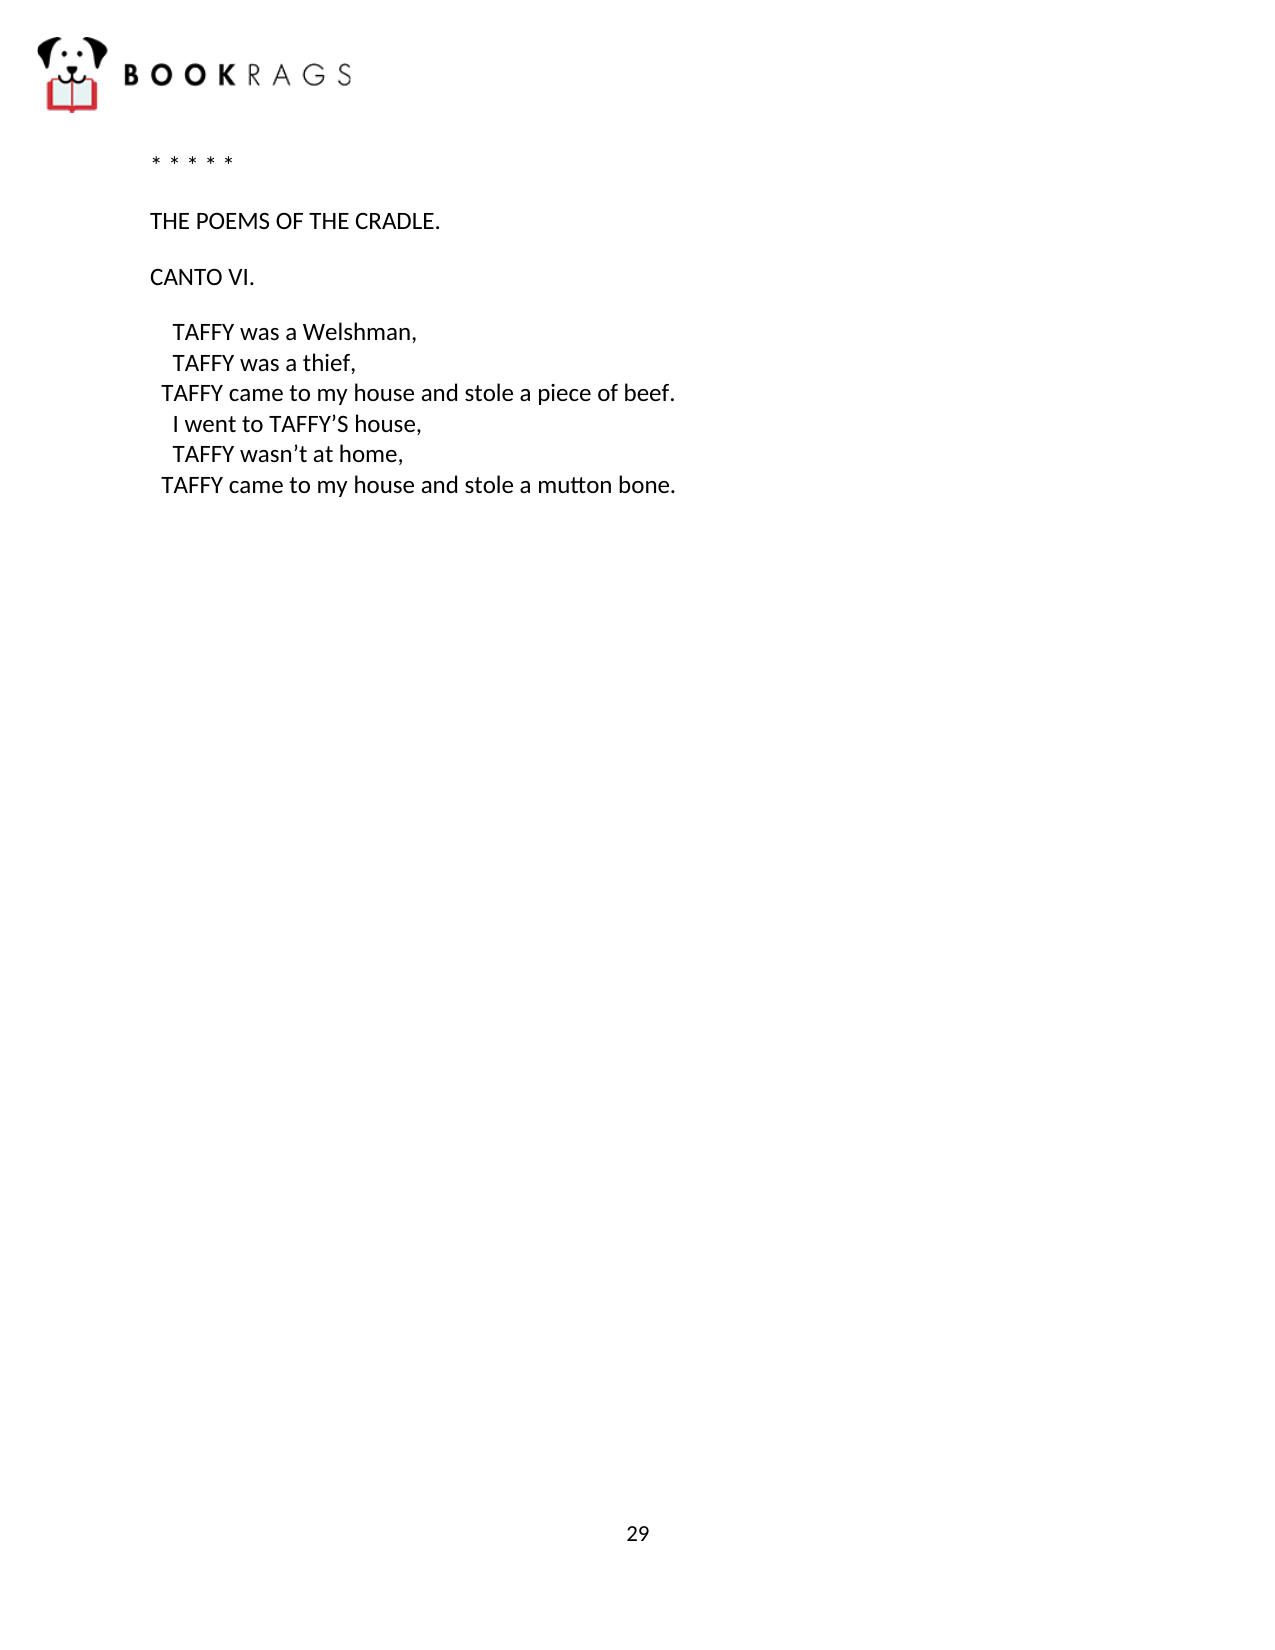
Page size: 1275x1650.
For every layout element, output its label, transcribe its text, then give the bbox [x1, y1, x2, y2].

text CANTO VI. [150, 261, 1125, 292]
text THE POEMS OF THE CRADLE. [150, 206, 1125, 236]
text TAFFY was a Welshman, TAFFY was a thief, TAFFY came to my house and stole a piece of beef. I went to TAFFY’S house, TAFFY wasn’t at home, TAFFY came to my house and stole a mutton bone. [150, 317, 1125, 500]
picture [37, 37, 351, 113]
text * * * * * [150, 150, 1125, 181]
